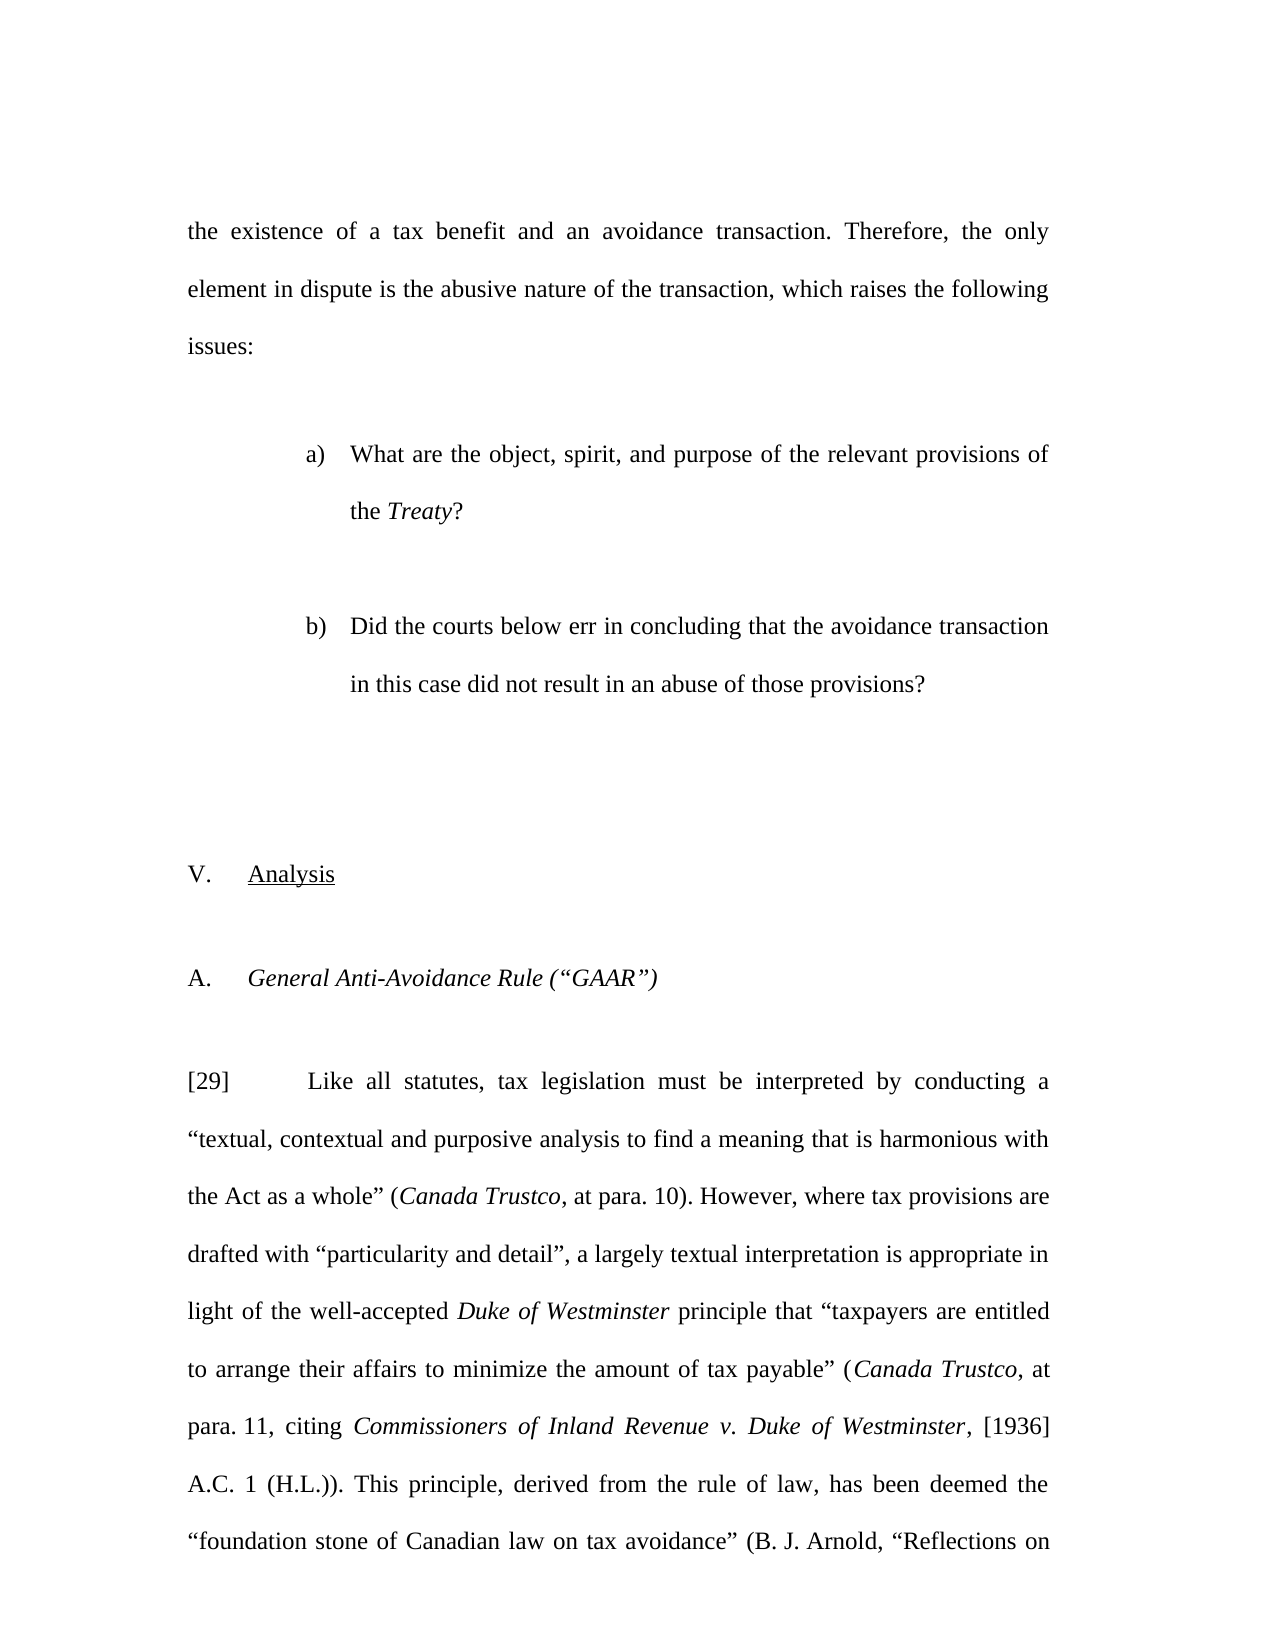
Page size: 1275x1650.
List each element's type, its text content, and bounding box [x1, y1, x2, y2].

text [187, 216, 1050, 360]
title General Anti-Avoidance Rule (“GAAR”) [187, 963, 1050, 991]
title Analysis [187, 859, 1050, 888]
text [187, 1066, 1050, 1555]
text a) What are the object, spirit, and purpose of the relevant provisions of the Treaty? [306, 439, 1050, 525]
text b) Did the courts below err in concluding that the avoidance transaction in this case did not result in an abuse of those provisions? [306, 611, 1050, 698]
